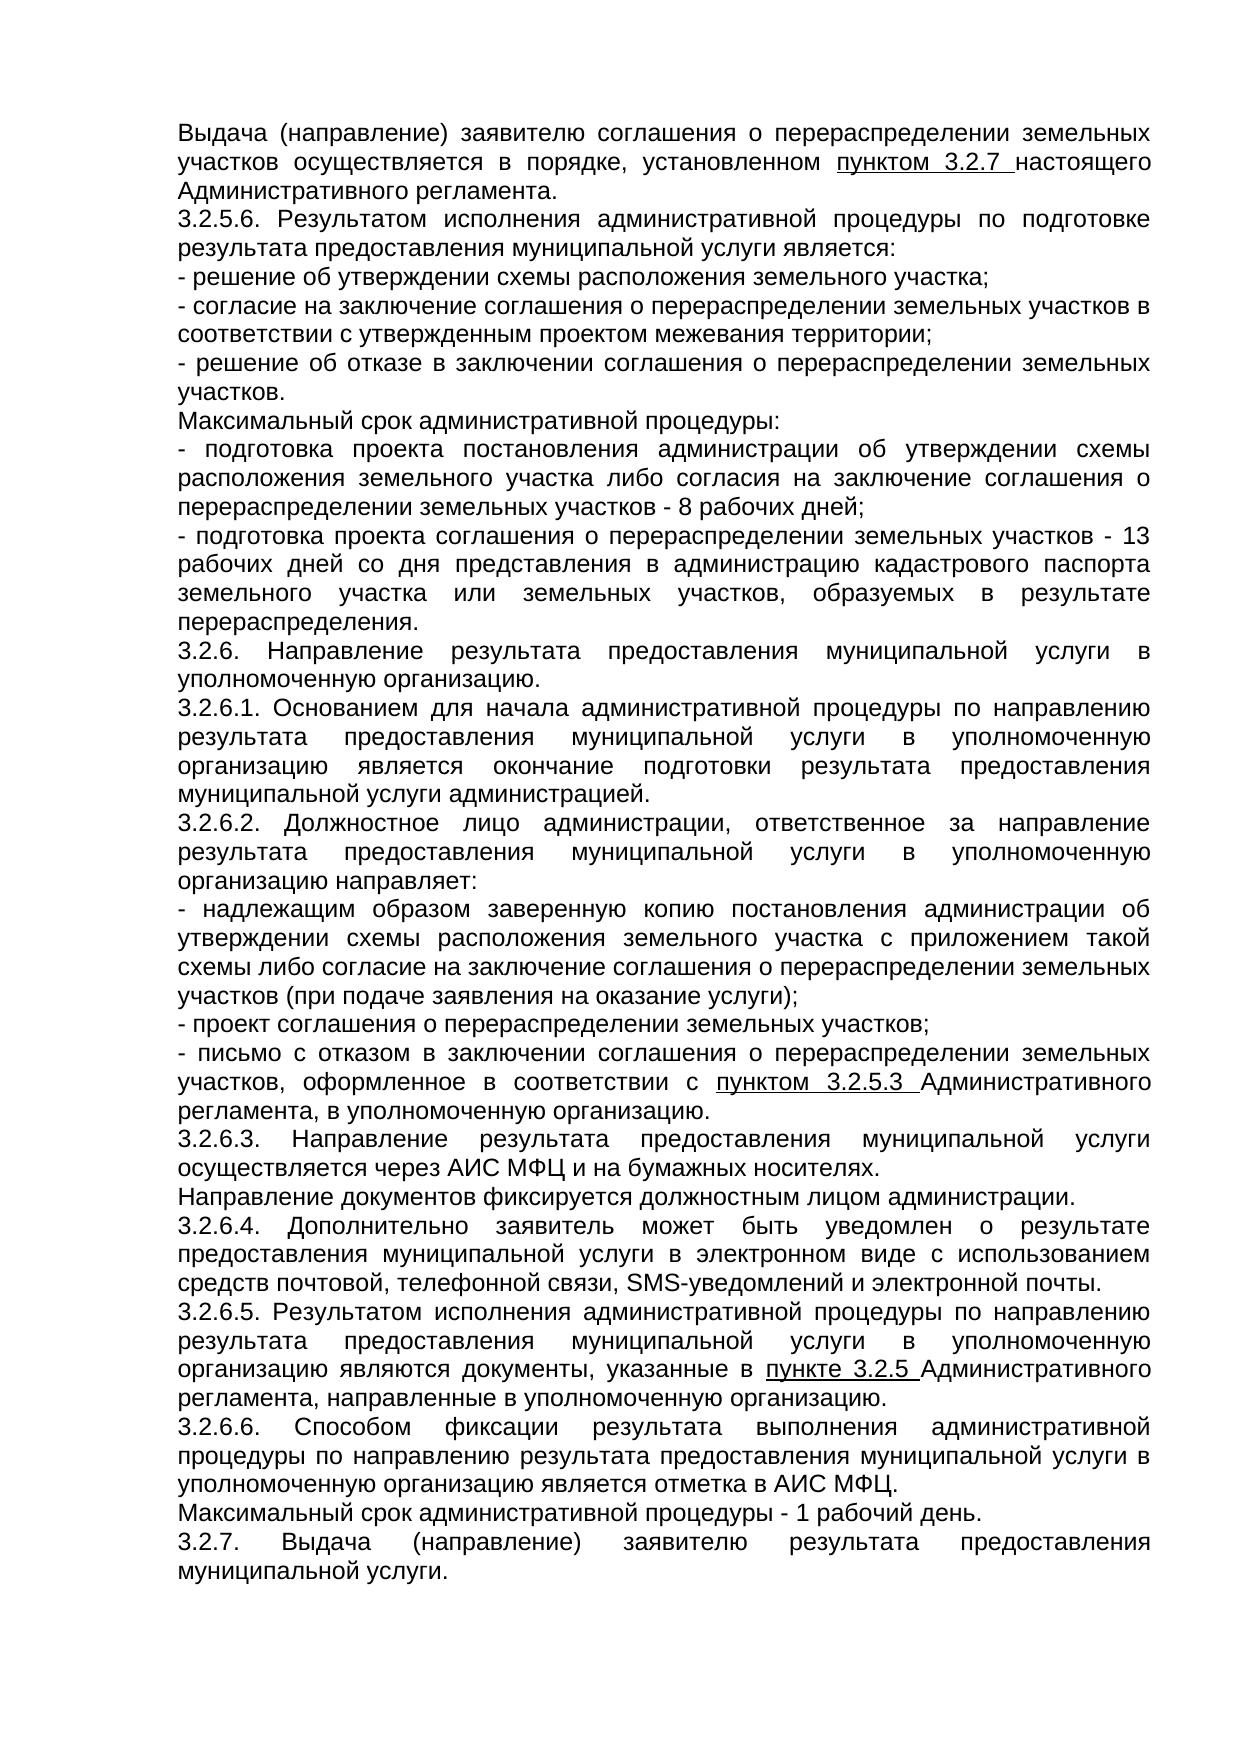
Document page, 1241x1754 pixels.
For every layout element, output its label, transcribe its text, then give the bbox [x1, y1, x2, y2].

text 3.2.6. Направление результата предоставления муниципальной услуги в уполномоченную организацию. [177, 636, 1152, 693]
text 3.2.6.3. Направление результата предоставления муниципальной услуги осуществляется через АИС МФЦ и на бумажных носителях. [177, 1124, 1152, 1182]
text - решение об утверждении схемы расположения земельного участка; [177, 262, 1152, 291]
text Максимальный срок административной процедуры - 1 рабочий день. [177, 1498, 1152, 1527]
text - решение об отказе в заключении соглашения о перераспределении земельных участков. [177, 348, 1152, 406]
text 3.2.6.5. Результатом исполнения административной процедуры по направлению результата предоставления муниципальной услуги в уполномоченную организацию являются документы, указанные в пункте 3.2.5 Административного регламента, направленные в уполномоченную организацию. [177, 1297, 1152, 1412]
text 3.2.6.1. Основанием для начала административной процедуры по направлению результата предоставления муниципальной услуги в уполномоченную организацию является окончание подготовки результата предоставления муниципальной услуги администрацией. [177, 693, 1152, 808]
text - надлежащим образом заверенную копию постановления администрации об утверждении схемы расположения земельного участка с приложением такой схемы либо согласие на заключение соглашения о перераспределении земельных участков (при подаче заявления на оказание услуги); [177, 894, 1152, 1009]
text 3.2.7. Выдача (направление) заявителю результата предоставления муниципальной услуги. [177, 1527, 1152, 1584]
text 3.2.5.6. Результатом исполнения административной процедуры по подготовке результата предоставления муниципальной услуги является: [177, 204, 1152, 262]
text 3.2.6.6. Способом фиксации результата выполнения административной процедуры по направлению результата предоставления муниципальной услуги в уполномоченную организацию является отметка в АИС МФЦ. [177, 1412, 1152, 1498]
text Максимальный срок административной процедуры: [177, 406, 1152, 434]
text Выдача (направление) заявителю соглашения о перераспределении земельных участков осуществляется в порядке, установленном пунктом 3.2.7 настоящего Административного регламента. [177, 118, 1152, 204]
text 3.2.6.2. Должностное лицо администрации, ответственное за направление результата предоставления муниципальной услуги в уполномоченную организацию направляет: [177, 808, 1152, 894]
text - согласие на заключение соглашения о перераспределении земельных участков в соответствии с утвержденным проектом межевания территории; [177, 291, 1152, 348]
text - подготовка проекта постановления администрации об утверждении схемы расположения земельного участка либо согласия на заключение соглашения о перераспределении земельных участков - 8 рабочих дней; [177, 434, 1152, 521]
text - проект соглашения о перераспределении земельных участков; [177, 1009, 1152, 1038]
text - письмо с отказом в заключении соглашения о перераспределении земельных участков, оформленное в соответствии с пунктом 3.2.5.3 Административного регламента, в уполномоченную организацию. [177, 1038, 1152, 1124]
text 3.2.6.4. Дополнительно заявитель может быть уведомлен о результате предоставления муниципальной услуги в электронном виде с использованием средств почтовой, телефонной связи, SMS-уведомлений и электронной почты. [177, 1211, 1152, 1297]
text - подготовка проекта соглашения о перераспределении земельных участков - 13 рабочих дней со дня представления в администрацию кадастрового паспорта земельного участка или земельных участков, образуемых в результате перераспределения. [177, 521, 1152, 636]
text Направление документов фиксируется должностным лицом администрации. [177, 1182, 1152, 1211]
